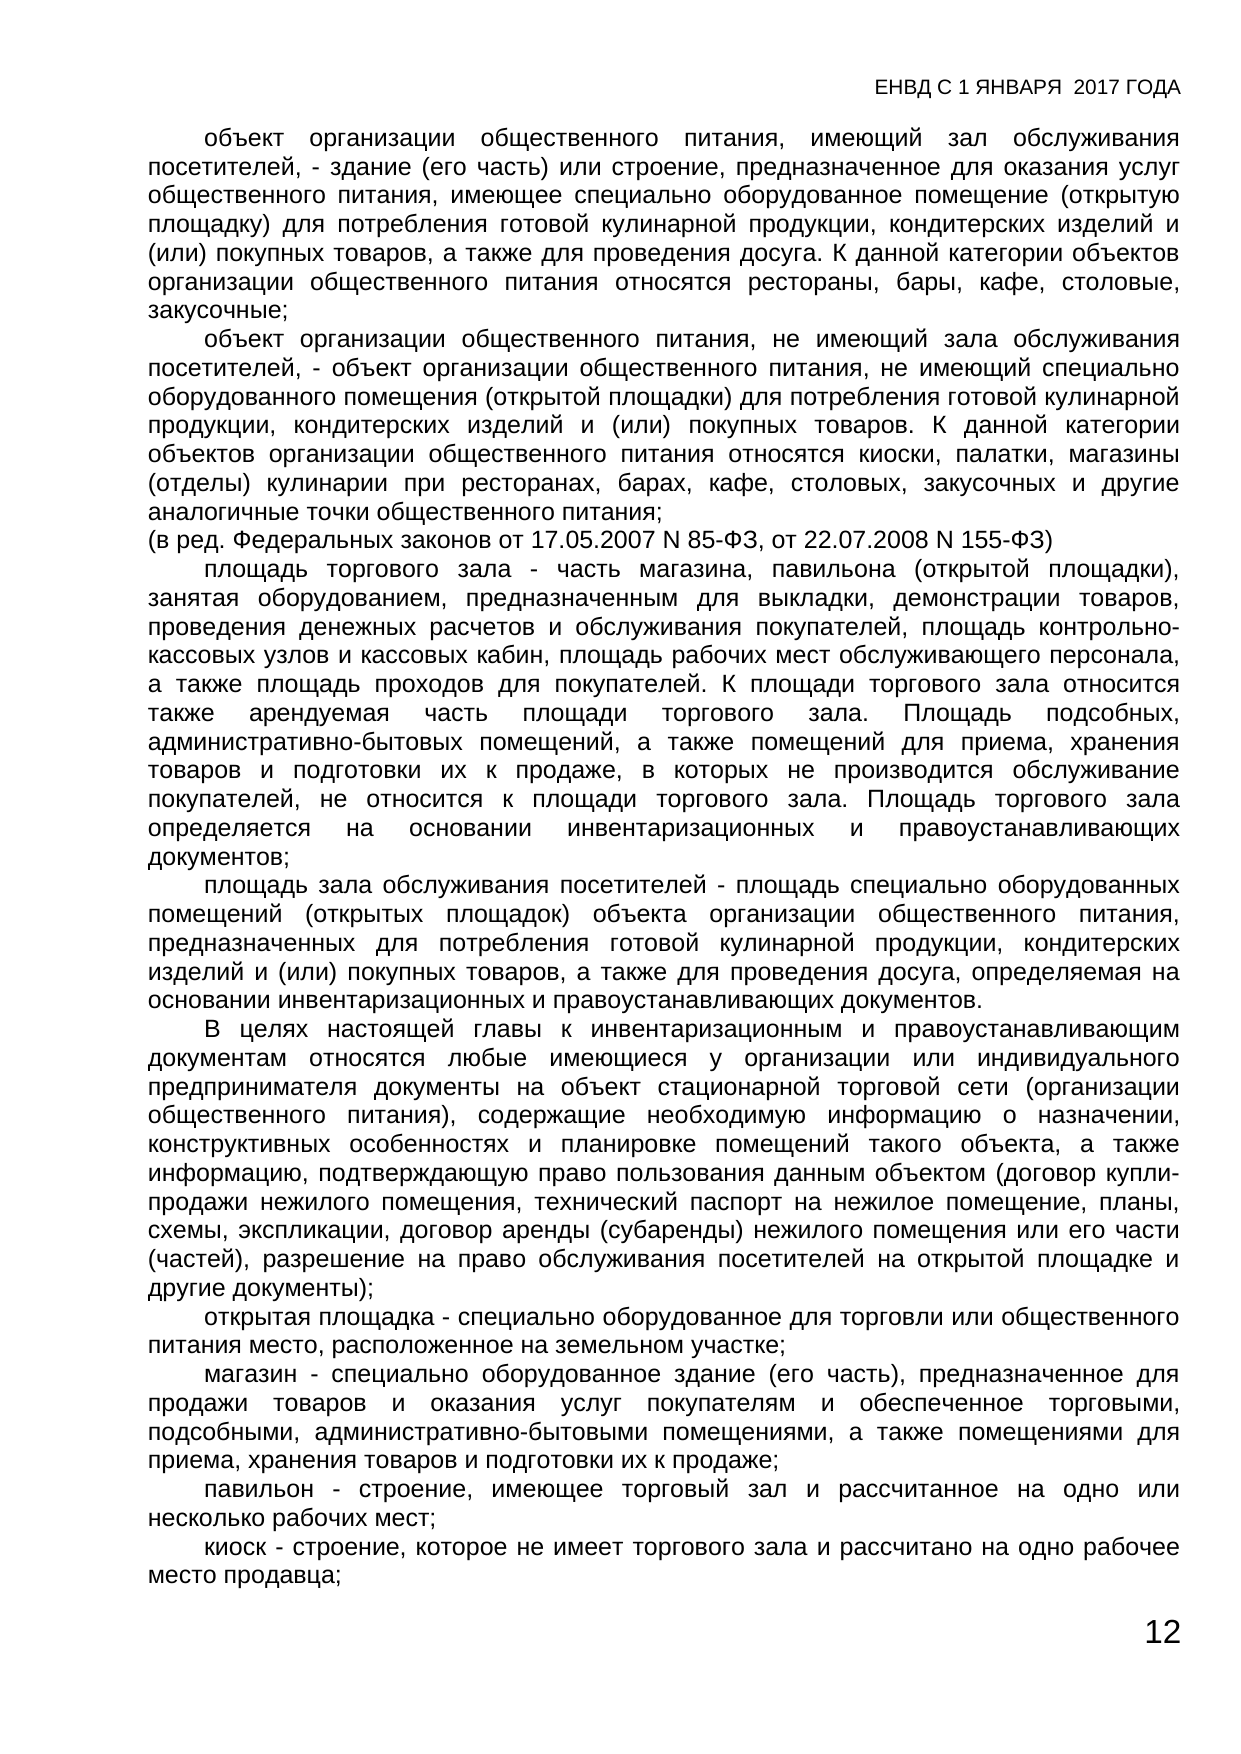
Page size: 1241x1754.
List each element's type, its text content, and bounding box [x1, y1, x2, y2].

text объект организации общественного питания, имеющий зал обслуживания посетителей, - здание (его часть) или строение, предназначенное для оказания услуг общественного питания, имеющее специально оборудованное помещение (открытую площадку) для потребления готовой кулинарной продукции, кондитерских изделий и (или) покупных товаров, а также для проведения досуга. К данной категории объектов организации общественного питания относятся рестораны, бары, кафе, столовые, закусочные; [148, 123, 1181, 324]
text павильон - строение, имеющее торговый зал и рассчитанное на одно или несколько рабочих мест; [148, 1474, 1181, 1532]
text открытая площадка - специально оборудованное для торговли или общественного питания место, расположенное на земельном участке; [148, 1302, 1181, 1359]
text объект организации общественного питания, не имеющий зала обслуживания посетителей, - объект организации общественного питания, не имеющий специально оборудованного помещения (открытой площадки) для потребления готовой кулинарной продукции, кондитерских изделий и (или) покупных товаров. К данной категории объектов организации общественного питания относятся киоски, палатки, магазины (отделы) кулинарии при ресторанах, барах, кафе, столовых, закусочных и другие аналогичные точки общественного питания; [148, 324, 1181, 525]
text В целях настоящей главы к инвентаризационным и правоустанавливающим документам относятся любые имеющиеся у организации или индивидуального предпринимателя документы на объект стационарной торговой сети (организации общественного питания), содержащие необходимую информацию о назначении, конструктивных особенностях и планировке помещений такого объекта, а также информацию, подтверждающую право пользования данным объектом (договор купли-продажи нежилого помещения, технический паспорт на нежилое помещение, планы, схемы, экспликации, договор аренды (субаренды) нежилого помещения или его части (частей), разрешение на право обслуживания посетителей на открытой площадке и другие документы); [148, 1014, 1181, 1302]
text киоск - строение, которое не имеет торгового зала и рассчитано на одно рабочее место продавца; [148, 1532, 1181, 1589]
text (в ред. Федеральных законов от 17.05.2007 N 85-ФЗ, от 22.07.2008 N 155-ФЗ) [148, 525, 1181, 554]
text площадь торгового зала - часть магазина, павильона (открытой площадки), занятая оборудованием, предназначенным для выкладки, демонстрации товаров, проведения денежных расчетов и обслуживания покупателей, площадь контрольно-кассовых узлов и кассовых кабин, площадь рабочих мест обслуживающего персонала, а также площадь проходов для покупателей. К площади торгового зала относится также арендуемая часть площади торгового зала. Площадь подсобных, административно-бытовых помещений, а также помещений для приема, хранения товаров и подготовки их к продаже, в которых не производится обслуживание покупателей, не относится к площади торгового зала. Площадь торгового зала определяется на основании инвентаризационных и правоустанавливающих документов; [148, 554, 1181, 870]
text магазин - специально оборудованное здание (его часть), предназначенное для продажи товаров и оказания услуг покупателям и обеспеченное торговыми, подсобными, административно-бытовыми помещениями, а также помещениями для приема, хранения товаров и подготовки их к продаже; [148, 1359, 1181, 1474]
text площадь зала обслуживания посетителей - площадь специально оборудованных помещений (открытых площадок) объекта организации общественного питания, предназначенных для потребления готовой кулинарной продукции, кондитерских изделий и (или) покупных товаров, а также для проведения досуга, определяемая на основании инвентаризационных и правоустанавливающих документов. [148, 870, 1181, 1014]
